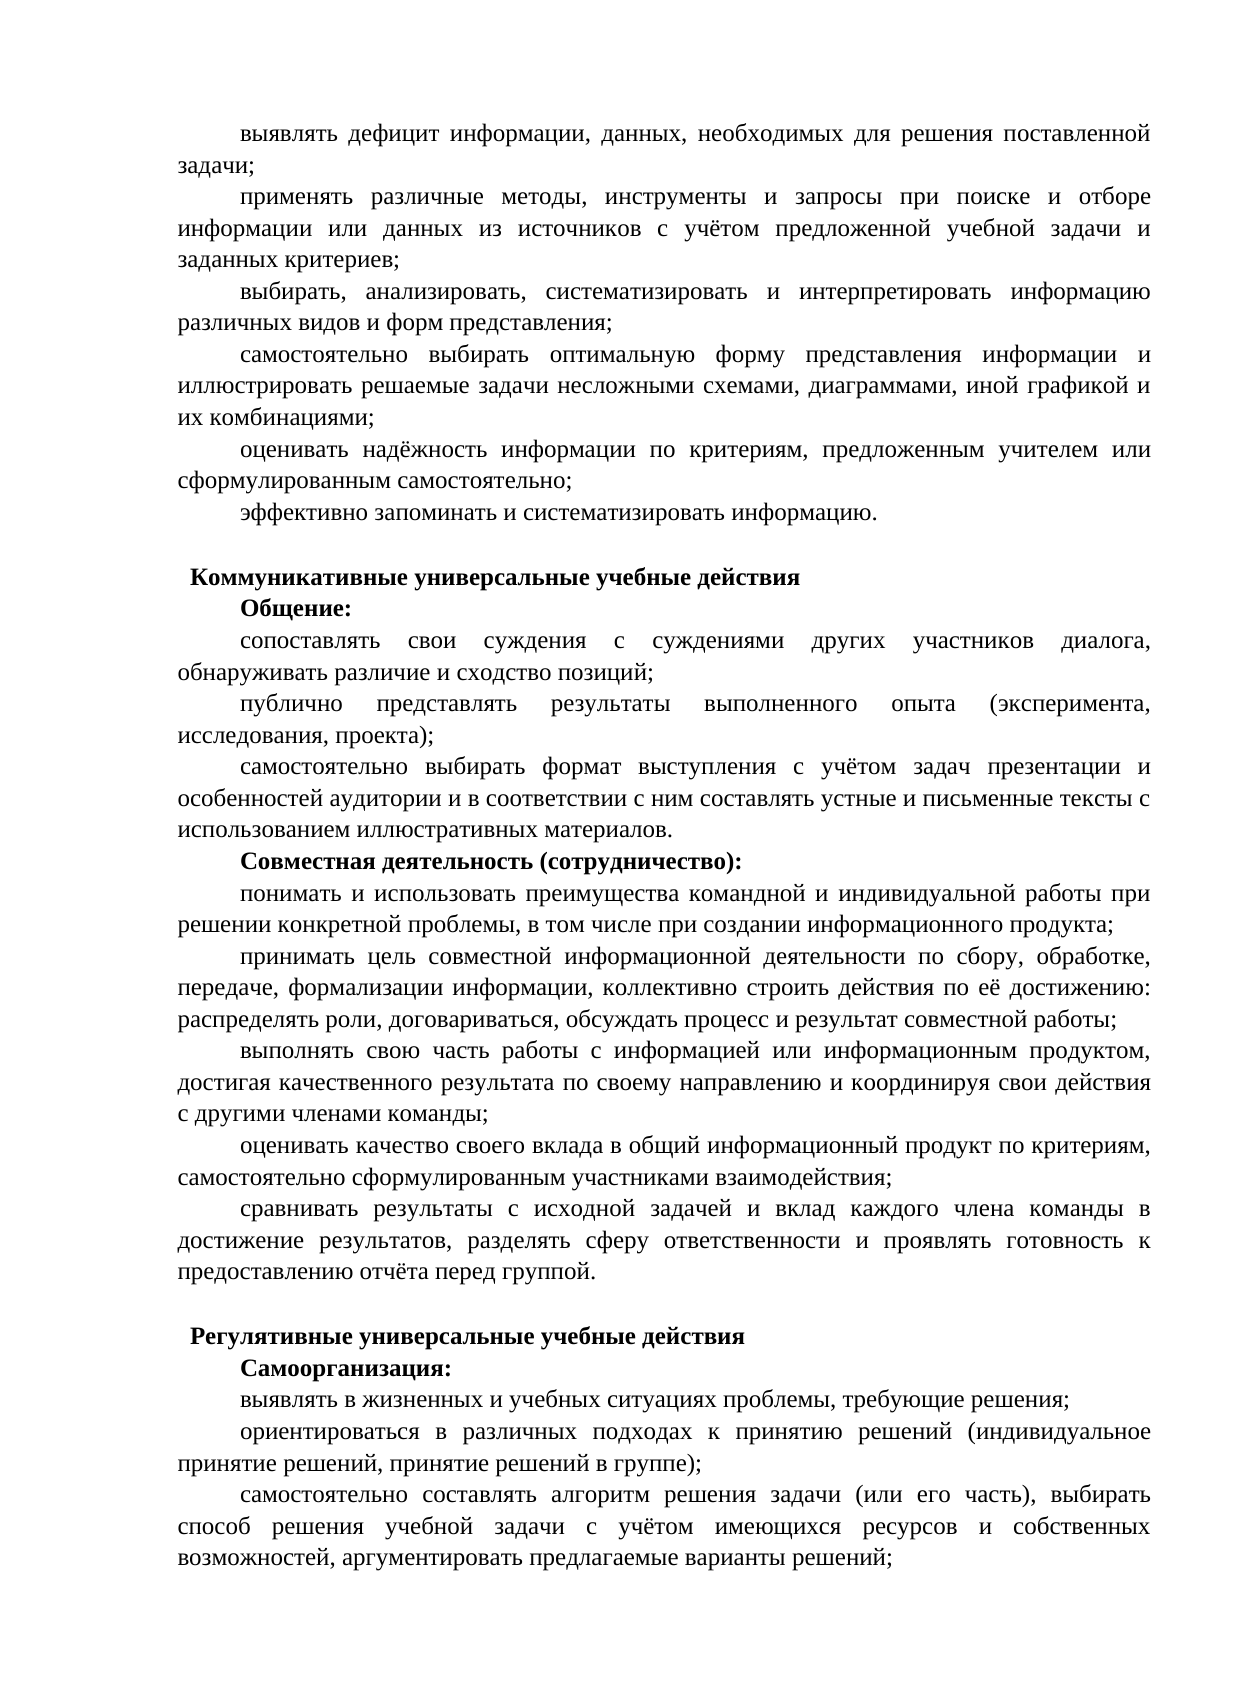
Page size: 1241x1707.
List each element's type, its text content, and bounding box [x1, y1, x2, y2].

text выявлять дефицит информации, данных, необходимых для решения поставленной задачи; [177, 118, 1152, 178]
text публично представлять результаты выполненного опыта (эксперимента, исследования, проекта); [177, 688, 1152, 748]
text самостоятельно составлять алгоритм решения задачи (или его часть), выбирать способ решения учебной задачи с учётом имеющихся ресурсов и собственных возможностей, аргументировать предлагаемые варианты решений; [177, 1479, 1152, 1571]
text Совместная деятельность (сотрудничество): [177, 846, 1152, 875]
text самостоятельно выбирать оптимальную форму представления информации и иллюстрировать решаемые задачи несложными схемами, диаграммами, иной графикой и их комбинациями; [177, 339, 1152, 431]
text ориентироваться в различных подходах к принятию решений (индивидуальное принятие решений, принятие решений в группе); [177, 1416, 1152, 1476]
text принимать цель совместной информационной деятельности по сбору, обработке, передаче, формализации информации, коллективно строить действия по её достижению: распределять роли, договариваться, обсуждать процесс и результат совместной работы; [177, 941, 1152, 1033]
text Коммуникативные универсальные учебные действия [190, 562, 1152, 591]
text оценивать качество своего вклада в общий информационный продукт по критериям, самостоятельно сформулированным участниками взаимодействия; [177, 1130, 1152, 1190]
text сопоставлять свои суждения с суждениями других участников диалога, обнаруживать различие и сходство позиций; [177, 625, 1152, 685]
text оценивать надёжность информации по критериям, предложенным учителем или сформулированным самостоятельно; [177, 434, 1152, 494]
text выявлять в жизненных и учебных ситуациях проблемы, требующие решения; [177, 1384, 1152, 1413]
text выполнять свою часть работы с информацией или информационным продуктом, достигая качественного результата по своему направлению и координируя свои действия с другими членами команды; [177, 1035, 1152, 1127]
text сравнивать результаты с исходной задачей и вклад каждого члена команды в достижение результатов, разделять сферу ответственности и проявлять готовность к предоставлению отчёта перед группой. [177, 1193, 1152, 1285]
text понимать и использовать преимущества командной и индивидуальной работы при решении конкретной проблемы, в том числе при создании информационного продукта; [177, 878, 1152, 938]
text самостоятельно выбирать формат выступления с учётом задач презентации и особенностей аудитории и в соответствии с ним составлять устные и письменные тексты с использованием иллюстративных материалов. [177, 751, 1152, 843]
text Регулятивные универсальные учебные действия [190, 1321, 1152, 1350]
text эффективно запоминать и систематизировать информацию. [177, 497, 1152, 526]
text Общение: [177, 593, 1152, 622]
text выбирать, анализировать, систематизировать и интерпретировать информацию различных видов и форм представления; [177, 276, 1152, 336]
text Самоорганизация: [177, 1353, 1152, 1382]
text применять различные методы, инструменты и запросы при поиске и отборе информации или данных из источников с учётом предложенной учебной задачи и заданных критериев; [177, 181, 1152, 273]
